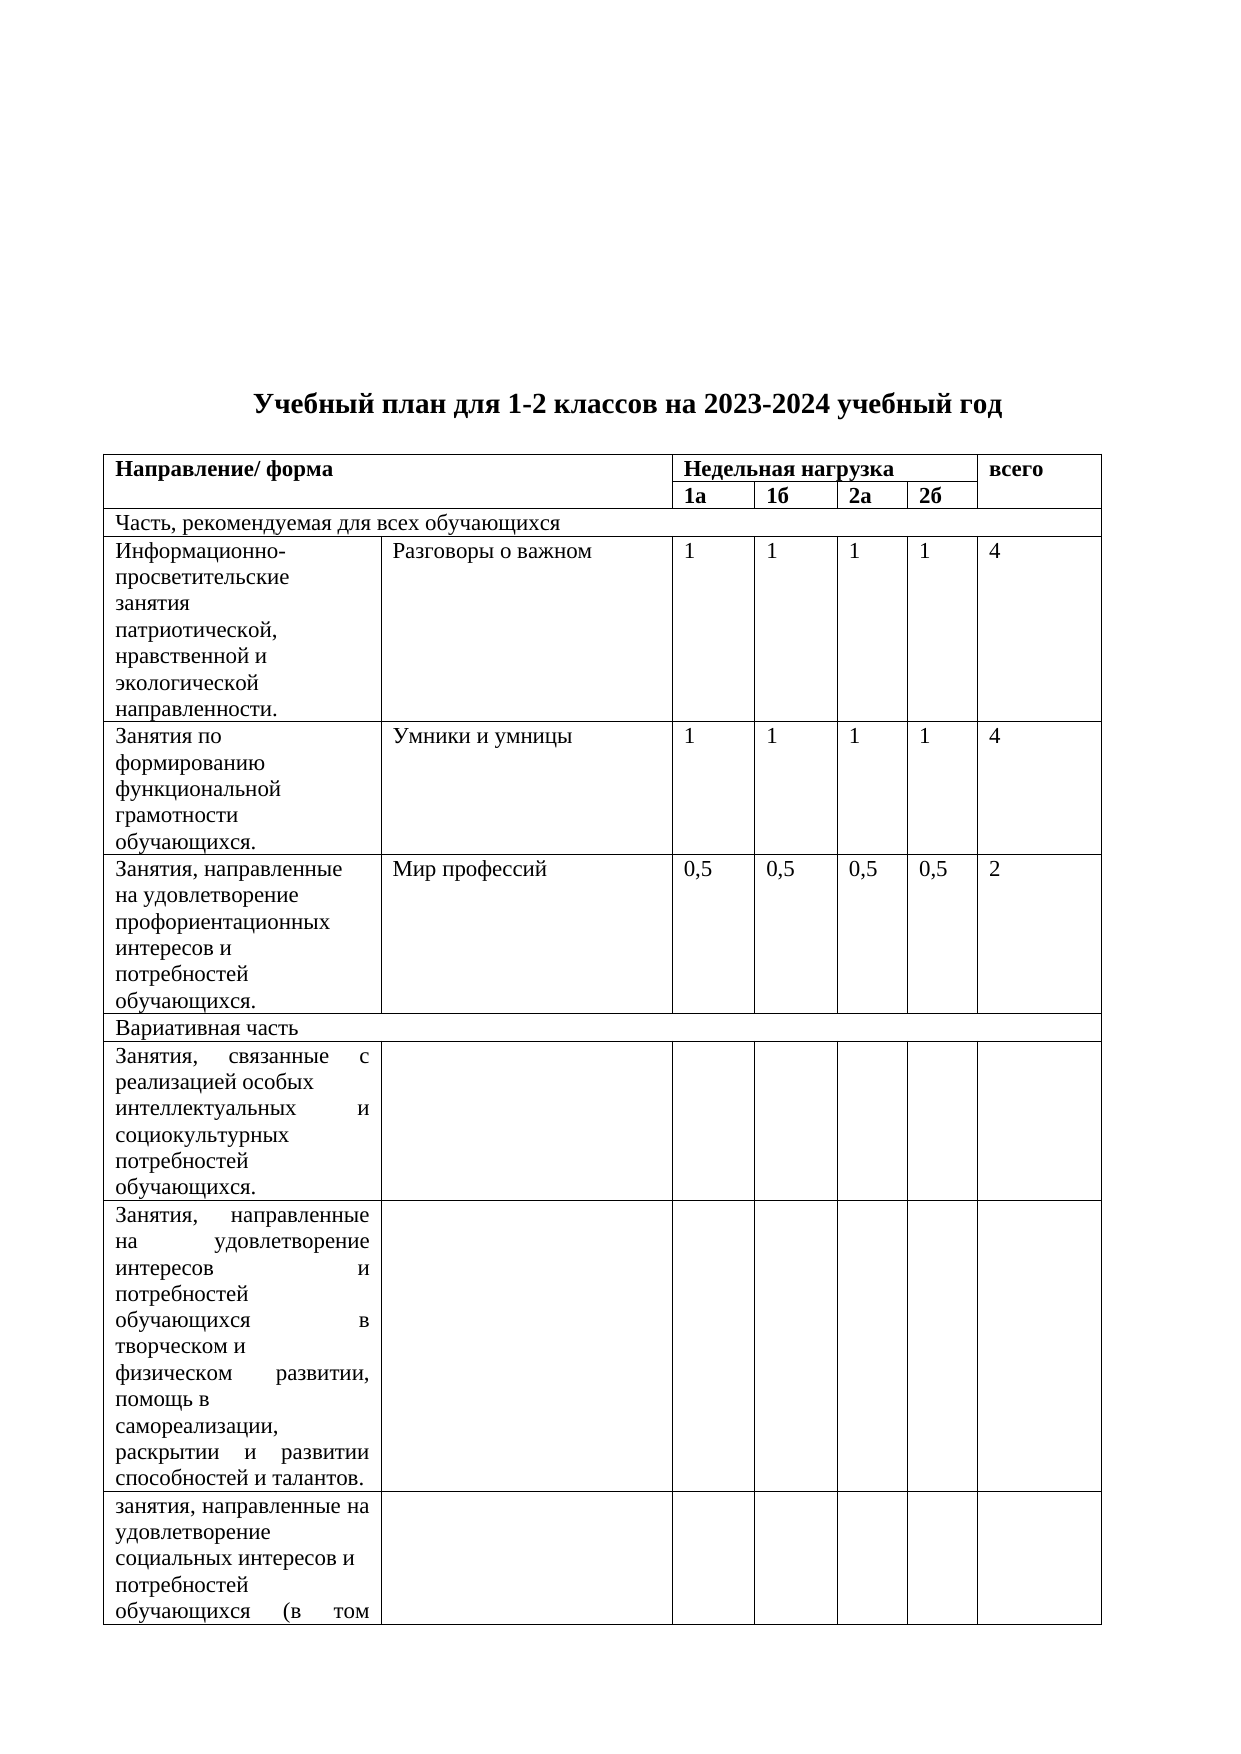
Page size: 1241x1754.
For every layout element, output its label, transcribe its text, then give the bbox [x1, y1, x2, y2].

table_cell [673, 1201, 754, 1491]
table_cell Разговоры о важном [382, 537, 672, 721]
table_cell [104, 1492, 381, 1623]
table_cell 1 [908, 537, 977, 721]
table_cell 0,5 [673, 855, 754, 1013]
table_cell 1 [908, 722, 977, 854]
table_cell [978, 1201, 1101, 1491]
table_cell 1 [838, 722, 907, 854]
table_cell [755, 1492, 837, 1623]
table_cell [755, 1201, 837, 1491]
table_cell 1 [673, 537, 754, 721]
table_cell Часть, рекомендуемая для всех обучающихся [104, 509, 1101, 536]
table_cell 2 [978, 855, 1101, 1013]
table_cell [978, 1042, 1101, 1200]
table_cell [838, 1201, 907, 1491]
table_cell [382, 1042, 672, 1200]
table_cell [755, 1042, 837, 1200]
table_header всего [978, 455, 1101, 508]
table_cell [673, 1492, 754, 1623]
table_cell [908, 1492, 977, 1623]
table_cell Информационно- просветительские занятия патриотической, нравственной и экологической направленности. [104, 537, 381, 721]
table_header Недельная нагрузка [673, 455, 977, 481]
table_cell [382, 1201, 672, 1491]
table_cell 1а [673, 482, 754, 508]
table_cell 4 [978, 722, 1101, 854]
table_header Направление/ форма [104, 455, 672, 508]
table_cell Умники и умницы [382, 722, 672, 854]
table_cell 4 [978, 537, 1101, 721]
table_cell Вариативная часть [104, 1014, 1101, 1041]
table_cell Занятия, связанные с реализацией особых интеллектуальных и социокультурных потребностей обучающихся. [104, 1042, 381, 1200]
table_cell Занятия, направленные на удовлетворение профориентационных интересов и потребностей обучающихся. [104, 855, 381, 1013]
table_cell 1 [755, 537, 837, 721]
table_cell Занятия, направленные на удовлетворение интересов и потребностей обучающихся в творческом и физическом развитии, помощь в самореализации, раскрытии и развитии способностей и талантов. [104, 1201, 381, 1491]
table_cell [838, 1042, 907, 1200]
table_cell 0,5 [908, 855, 977, 1013]
table_cell [382, 1492, 672, 1623]
table_cell 2а [838, 482, 907, 508]
table_cell Мир профессий [382, 855, 672, 1013]
table_cell 2б [908, 482, 977, 508]
table_cell 1б [755, 482, 837, 508]
table_cell 1 [838, 537, 907, 721]
table_cell [908, 1042, 977, 1200]
table_cell 0,5 [838, 855, 907, 1013]
table_cell [908, 1201, 977, 1491]
table_cell [673, 1042, 754, 1200]
text Учебный план для 1-2 классов на 2023-2024 учебный год [103, 386, 1152, 420]
table_cell 0,5 [755, 855, 837, 1013]
table_cell [978, 1492, 1101, 1623]
table_cell 1 [673, 722, 754, 854]
table_cell 1 [755, 722, 837, 854]
table_cell [838, 1492, 907, 1623]
table_cell Занятия по формированию функциональной грамотности обучающихся. [104, 722, 381, 854]
